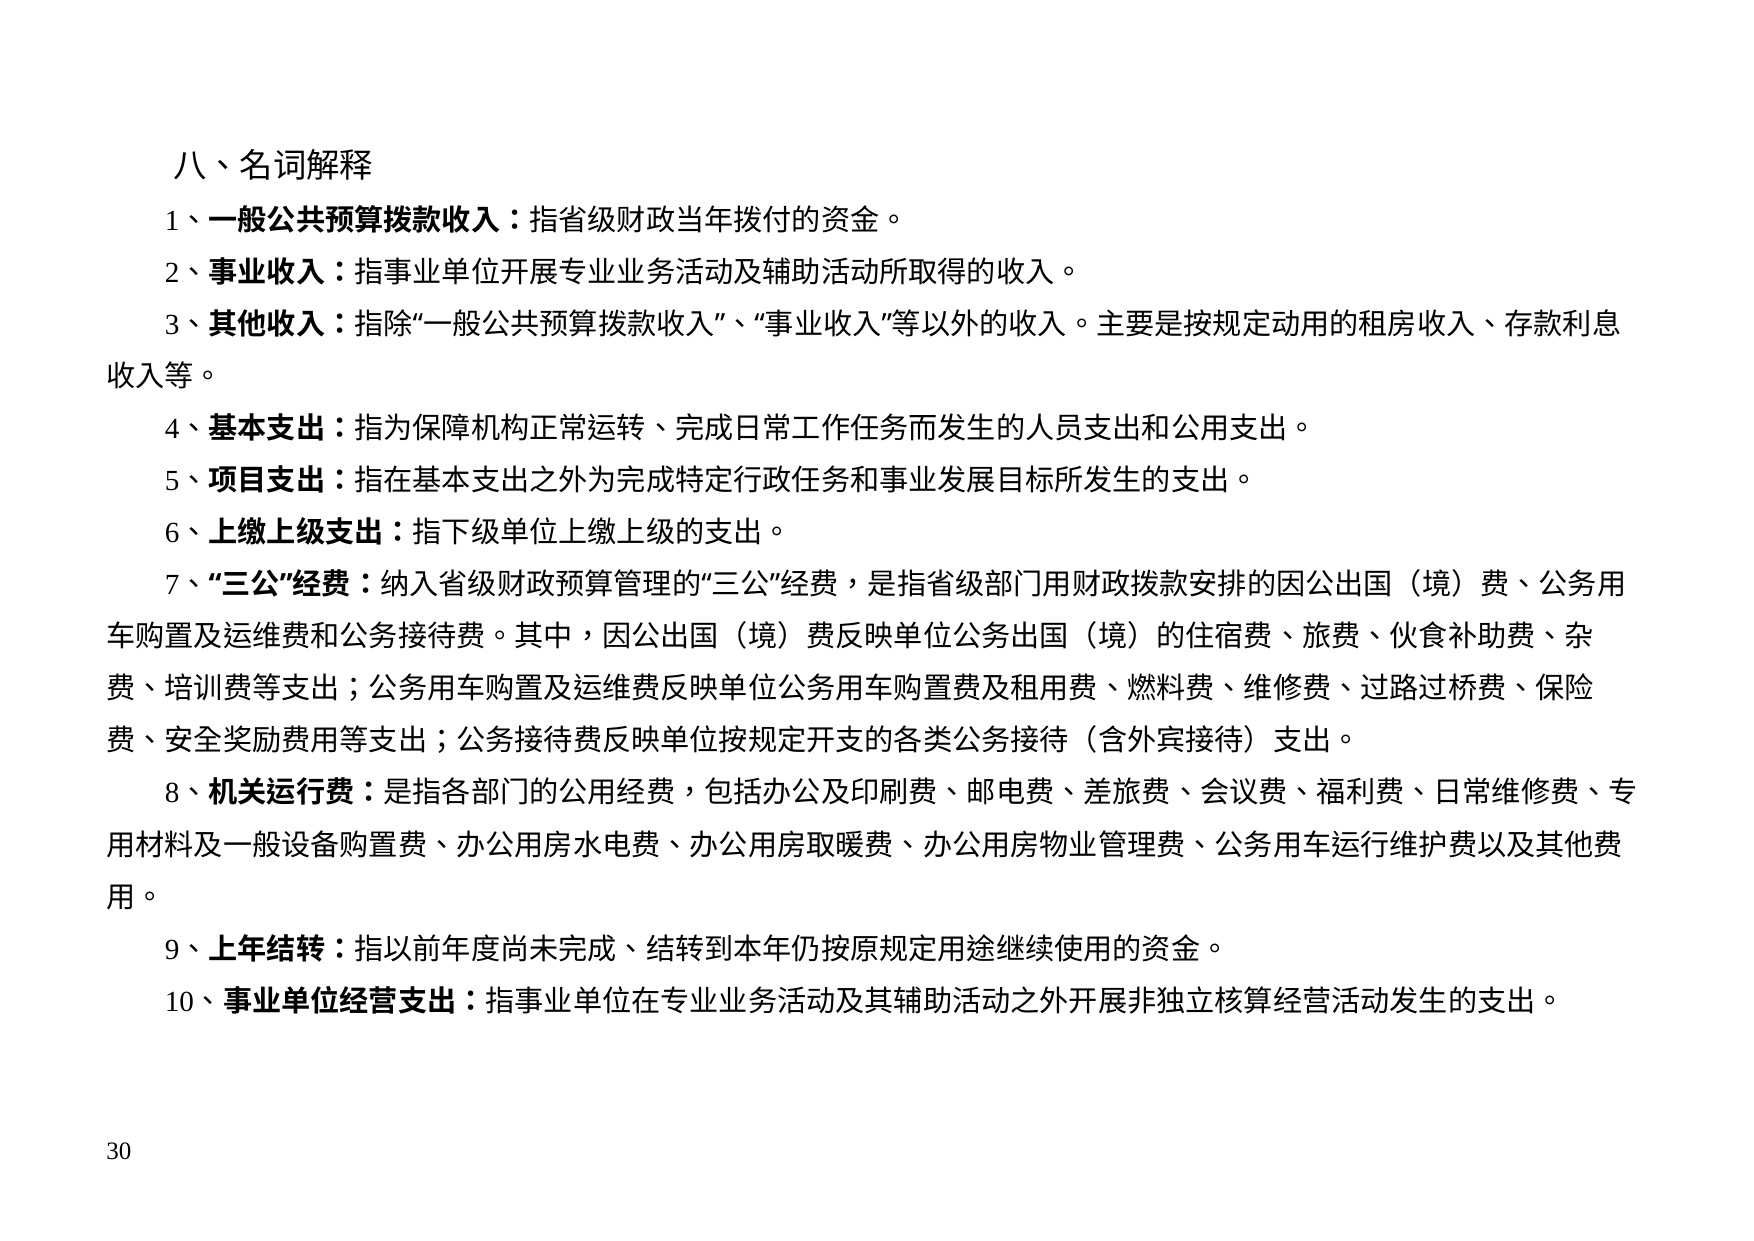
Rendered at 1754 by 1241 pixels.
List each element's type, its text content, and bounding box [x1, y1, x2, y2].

text 9、上年结转：指以前年度尚未完成、结转到本年仍按原规定用途继续使用的资金。 [106, 917, 1648, 969]
text 10、事业单位经营支出：指事业单位在专业业务活动及其辅助活动之外开展非独立核算经营活动发生的支出。 [106, 969, 1648, 1022]
text 2、事业收入：指事业单位开展专业业务活动及辅助活动所取得的收入。 [106, 240, 1648, 292]
text 6、上缴上级支出：指下级单位上缴上级的支出。 [106, 501, 1648, 553]
text 3、其他收入：指除“一般公共预算拨款收入”、“事业收入”等以外的收入。主要是按规定动用的租房收入、存款利息收入等。 [106, 292, 1648, 397]
text 7、“三公”经费：纳入省级财政预算管理的“三公”经费，是指省级部门用财政拨款安排的因公出国（境）费、公务用车购置及运维费和公务接待费。其中，因公出国（境）费反映单位公务出国（境）的住宿费、旅费、伙食补助费、杂费、培训费等支出；公务用车购置及运维费反映单位公务用车购置费及租用费、燃料费、维修费、过路过桥费、保险费、安全奖励费用等支出；公务接待费反映单位按规定开支的各类公务接待（含外宾接待）支出。 [106, 553, 1648, 761]
text 八、名词解释 [106, 142, 1648, 187]
text 8、机关运行费：是指各部门的公用经费，包括办公及印刷费、邮电费、差旅费、会议费、福利费、日常维修费、专用材料及一般设备购置费、办公用房水电费、办公用房取暖费、办公用房物业管理费、公务用车运行维护费以及其他费用。 [106, 761, 1648, 917]
text 5、项目支出：指在基本支出之外为完成特定行政任务和事业发展目标所发生的支出。 [106, 449, 1648, 501]
text 4、基本支出：指为保障机构正常运转、完成日常工作任务而发生的人员支出和公用支出。 [106, 397, 1648, 449]
text 1、一般公共预算拨款收入：指省级财政当年拨付的资金。 [106, 188, 1648, 240]
